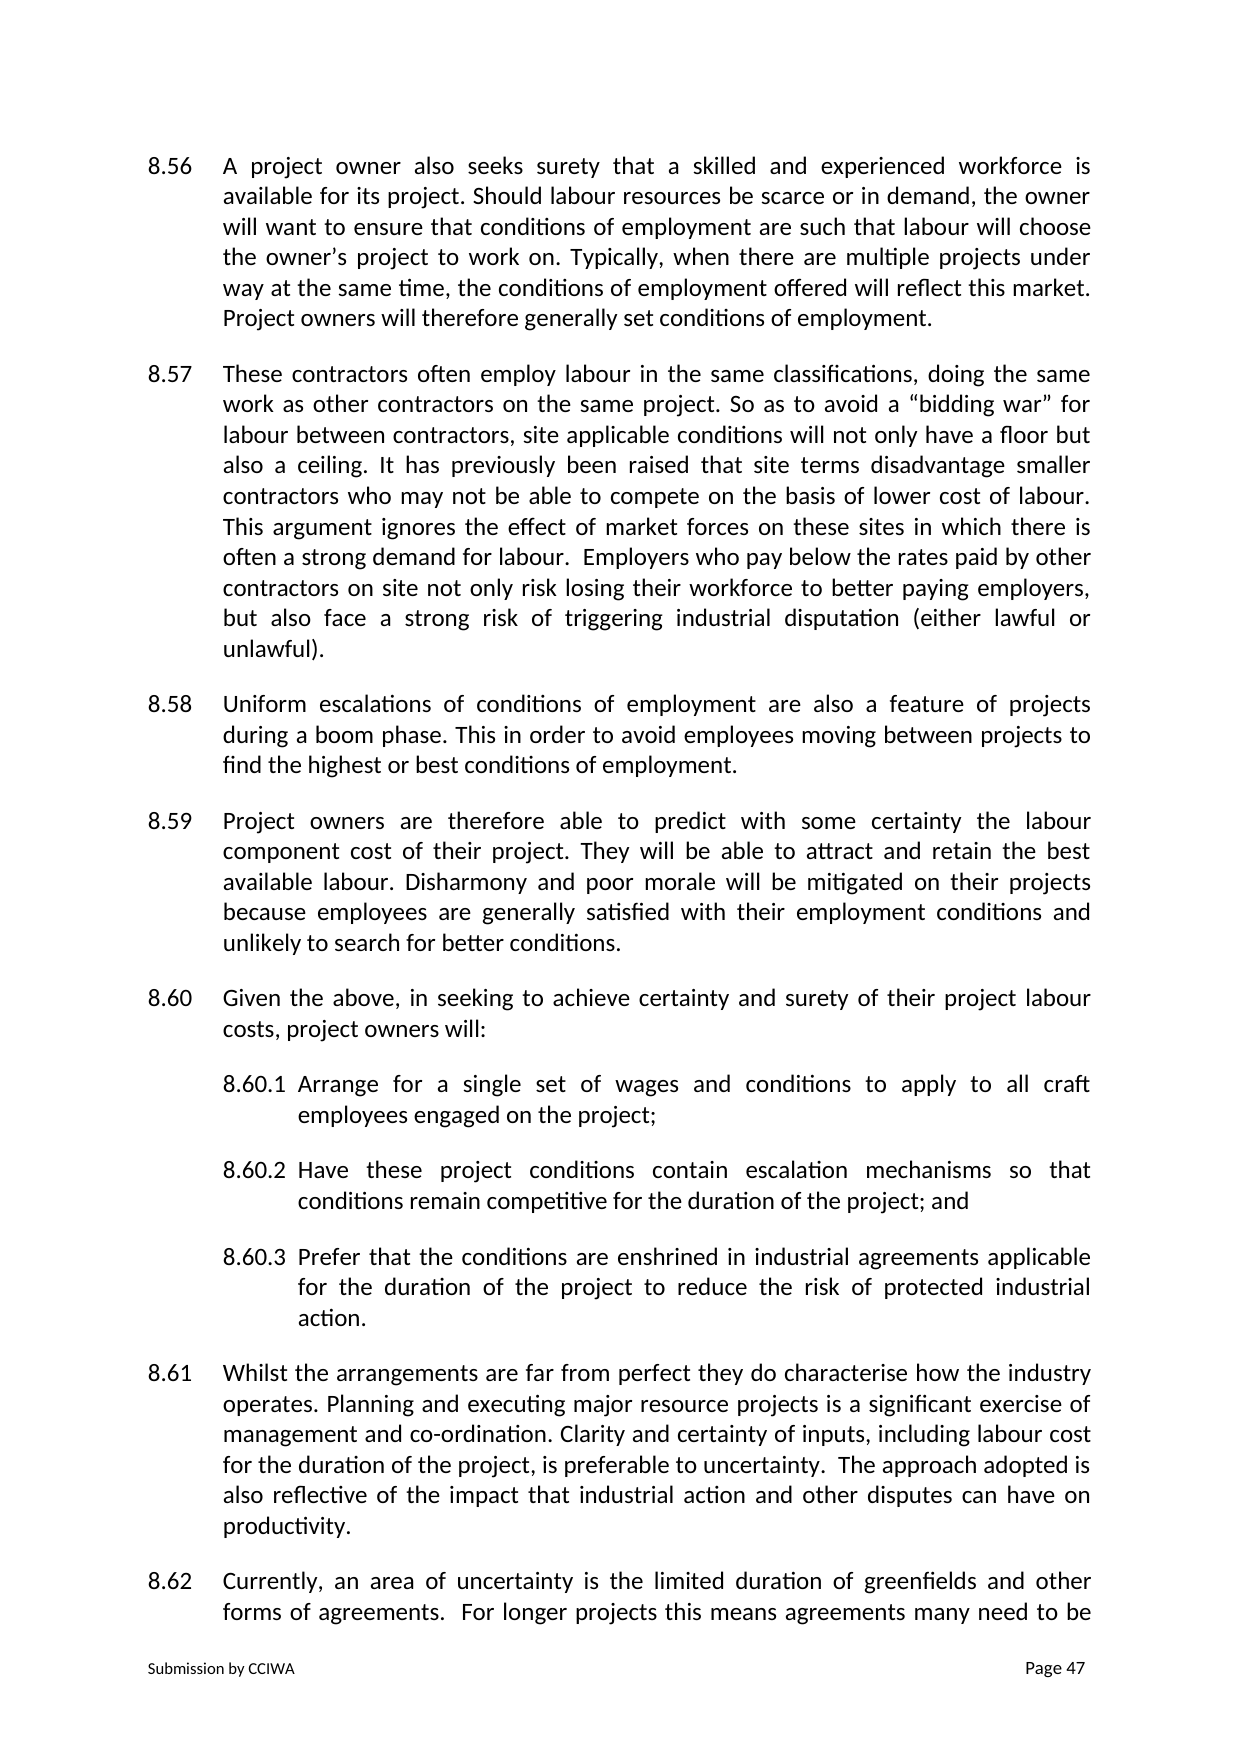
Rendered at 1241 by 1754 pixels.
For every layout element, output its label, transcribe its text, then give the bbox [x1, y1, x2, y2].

list Given the above, in seeking to achieve certainty and surety of their project labour costs, project owners will: [148, 982, 1092, 1043]
list Whilst the arrangements are far from perfect they do characterise how the industry operates. Planning and executing major resource projects is a significant exercise of management and co-ordination. Clarity and certainty of inputs, including labour cost for the duration of the project, is preferable to uncertainty. The approach adopted is also reflective of the impact that industrial action and other disputes can have on productivity. [148, 1357, 1092, 1540]
list These contractors often employ labour in the same classifications, doing the same work as other contractors on the same project. So as to avoid a “bidding war” for labour between contractors, site applicable conditions will not only have a floor but also a ceiling. It has previously been raised that site terms disadvantage smaller contractors who may not be able to compete on the basis of lower cost of labour. This argument ignores the effect of market forces on these sites in which there is often a strong demand for labour. Employers who pay below the rates paid by other contractors on site not only risk losing their workforce to better paying employers, but also face a strong risk of triggering industrial disputation (either lawful or unlawful). [148, 358, 1092, 663]
list Have these project conditions contain escalation mechanisms so that conditions remain competitive for the duration of the project; and [223, 1154, 1092, 1216]
list Uniform escalations of conditions of employment are also a feature of projects during a boom phase. This in order to avoid employees moving between projects to find the highest or best conditions of employment. [148, 688, 1092, 780]
list A project owner also seeks surety that a skilled and experienced workforce is available for its project. Should labour resources be scarce or in demand, the owner will want to ensure that conditions of employment are such that labour will choose the owner’s project to work on. Typically, when there are multiple projects under way at the same time, the conditions of employment offered will reflect this market. Project owners will therefore generally set conditions of employment. [148, 150, 1092, 333]
list Prefer that the conditions are enshrined in industrial agreements applicable for the duration of the project to reduce the risk of protected industrial action. [223, 1241, 1092, 1332]
list Arrange for a single set of wages and conditions to apply to all craft employees engaged on the project; [223, 1068, 1092, 1129]
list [148, 1565, 1092, 1626]
list Project owners are therefore able to predict with some certainty the labour component cost of their project. They will be able to attract and retain the best available labour. Disharmony and poor morale will be mitigated on their projects because employees are generally satisfied with their employment conditions and unlikely to search for better conditions. [148, 805, 1092, 957]
